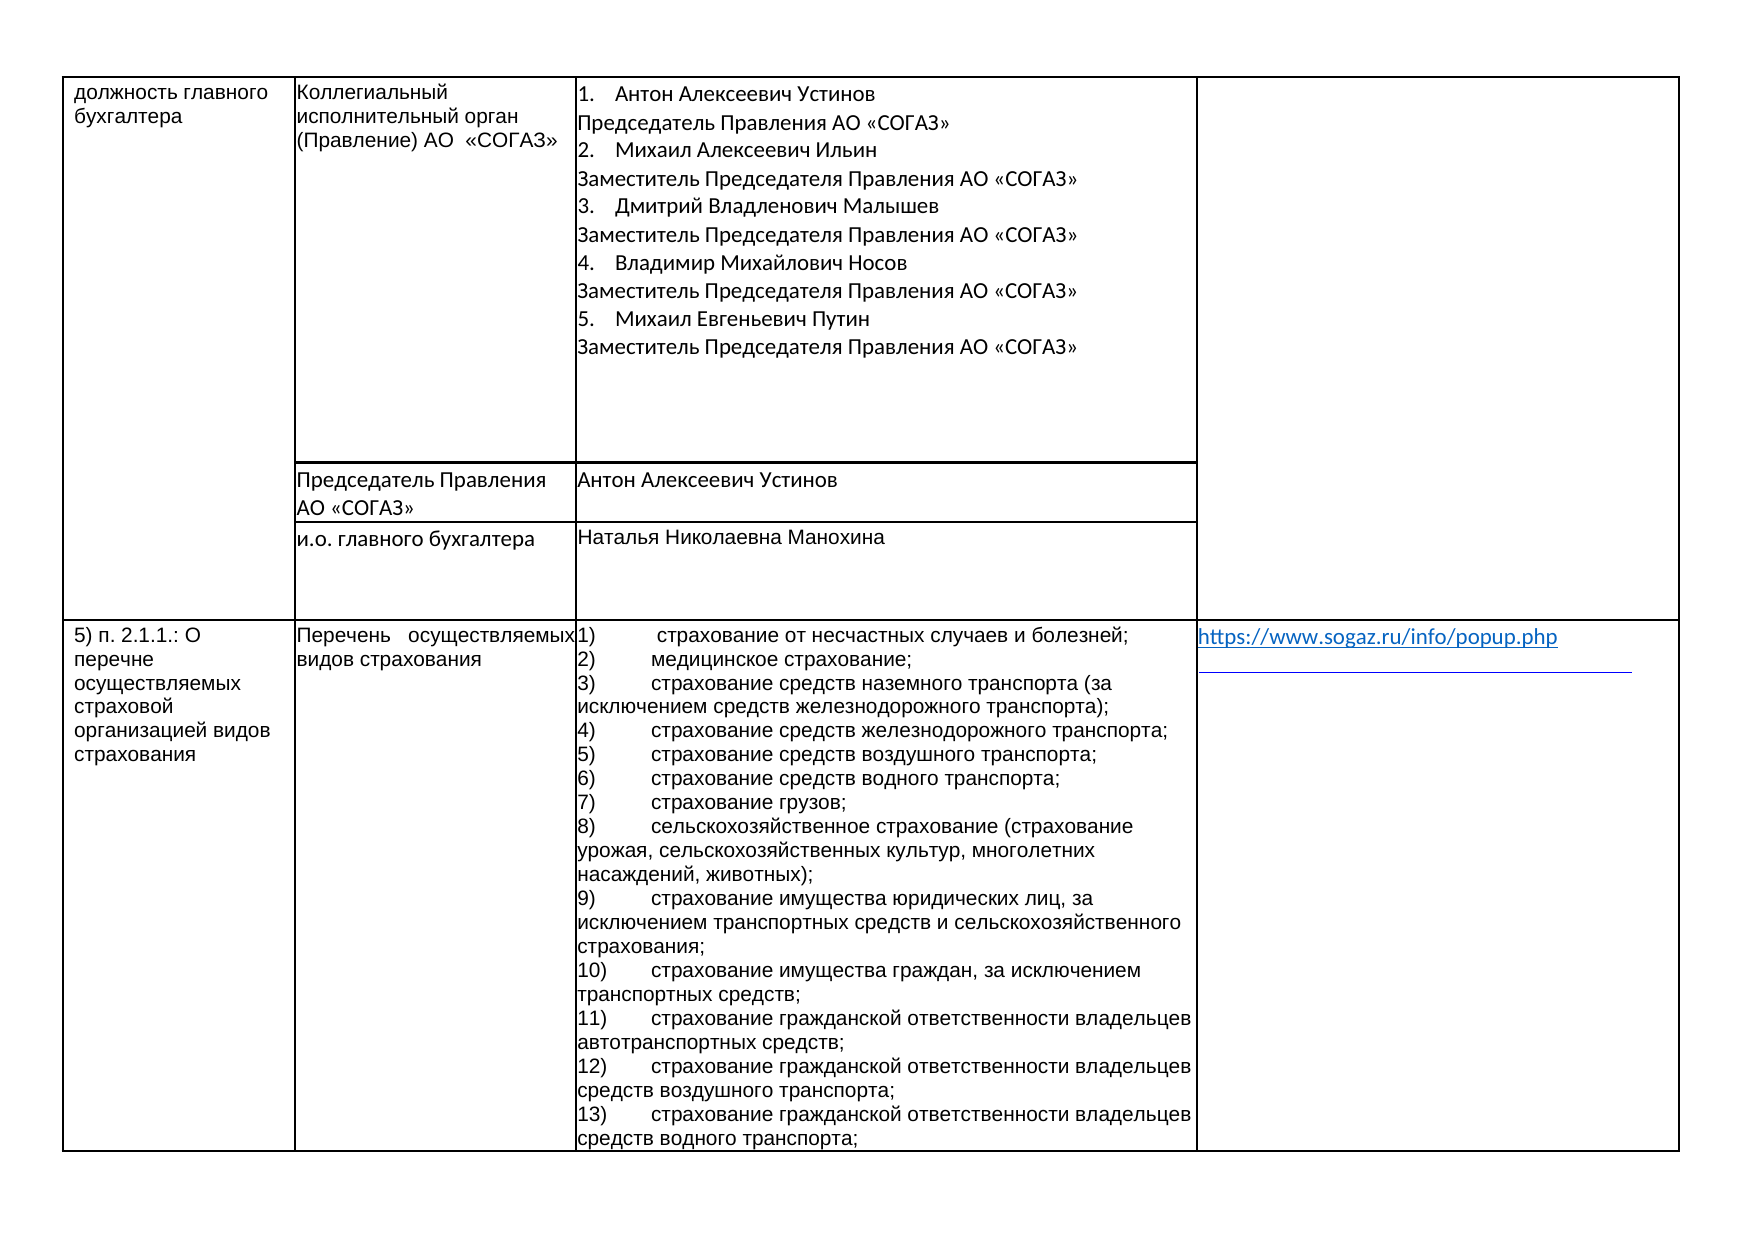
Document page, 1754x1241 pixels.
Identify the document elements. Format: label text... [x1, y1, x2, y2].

table_cell Председатель Правления АО «СОГАЗ» [296, 464, 575, 521]
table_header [1198, 78, 1678, 619]
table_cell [296, 621, 575, 1149]
table_cell Антон Алексеевич Устинов Председатель Правления АО «СОГАЗ» Михаил Алексеевич Ильин Заместитель Председателя Правления АО «СОГАЗ» Дмитрий Владленович Малышев Заместитель Председателя Правления АО «СОГАЗ» Владимир Михайлович Носов Заместитель Председателя Правления АО «СОГАЗ» Михаил Евгеньевич Путин Заместитель Председателя Правления АО «СОГАЗ» [577, 78, 1196, 461]
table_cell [577, 621, 1196, 1149]
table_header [64, 78, 294, 619]
table_cell Антон Алексеевич Устинов [577, 464, 1196, 521]
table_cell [64, 621, 294, 1149]
table_cell Наталья Николаевна Манохина [577, 523, 1196, 619]
table_cell и.о. главного бухгалтера [296, 523, 575, 619]
table_cell Коллегиальный исполнительный орган (Правление) АО «СОГАЗ» [296, 78, 575, 461]
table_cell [1198, 621, 1678, 1149]
